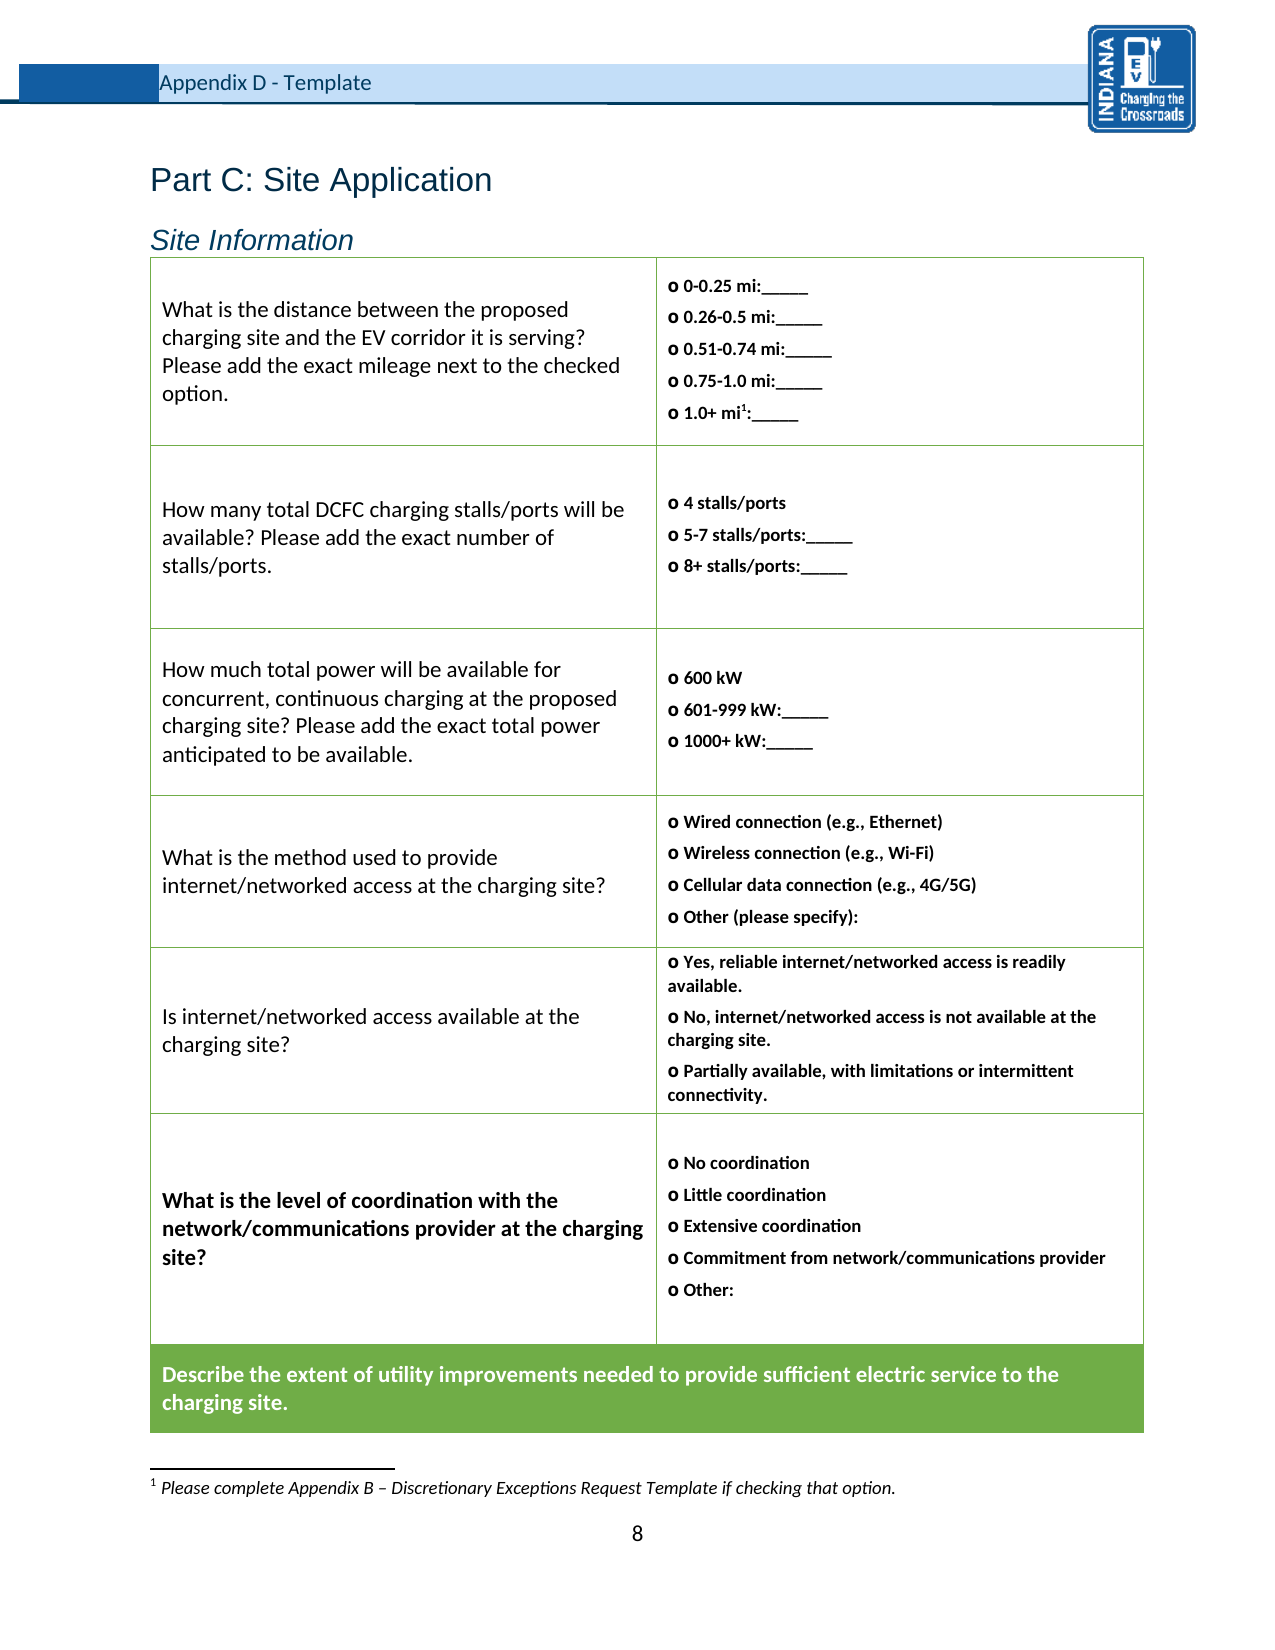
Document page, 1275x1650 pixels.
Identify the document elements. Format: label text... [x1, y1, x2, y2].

subtitle Part C: Site Application [150, 150, 1125, 198]
table_cell How much total power will be available for concurrent, continuous charging at the proposed charging site? Please add the exact total power anticipated to be available. [151, 629, 656, 794]
table_cell o Yes, reliable internet/networked access is readily available. o No, internet/networked access is not available at the charging site. o Partially available, with limitations or intermittent connectivity. [657, 948, 1143, 1112]
table_header What is the distance between the proposed charging site and the EV corridor it is serving? Please add the exact mileage next to the checked option. [151, 258, 656, 445]
table_cell What is the method used to provide internet/networked access at the charging site? [151, 796, 656, 947]
table_cell o 4 stalls/ports o 5-7 stalls/ports:_____ o 8+ stalls/ports:_____ [657, 446, 1143, 628]
table_cell How many total DCFC charging stalls/ports will be available? Please add the exact number of stalls/ports. [151, 446, 656, 628]
table_cell o 600 kW o 601-999 kW:_____ o 1000+ kW:_____ [657, 629, 1143, 794]
table_cell Is internet/networked access available at the charging site? [151, 948, 656, 1112]
subtitle Site Information [150, 223, 1125, 257]
table_cell o No coordination o Little coordination o Extensive coordination o Commitment from network/communications provider o Other: [657, 1114, 1143, 1344]
table_header o 0-0.25 mi:_____ o 0.26-0.5 mi:_____ o 0.51-0.74 mi:_____ o 0.75-1.0 mi:_____ o 1.0+ mi:_____ [657, 258, 1143, 445]
table_cell o Wired connection (e.g., Ethernet) o Wireless connection (e.g., Wi-Fi) o Cellular data connection (e.g., 4G/5G) o Other (please specify): [657, 796, 1143, 947]
table_cell Describe the extent of utility improvements needed to provide sufficient electric service to the charging site. [151, 1345, 1143, 1432]
table_cell What is the level of coordination with the network/communications provider at the charging site? [151, 1114, 656, 1344]
picture [1076, 14, 1208, 145]
